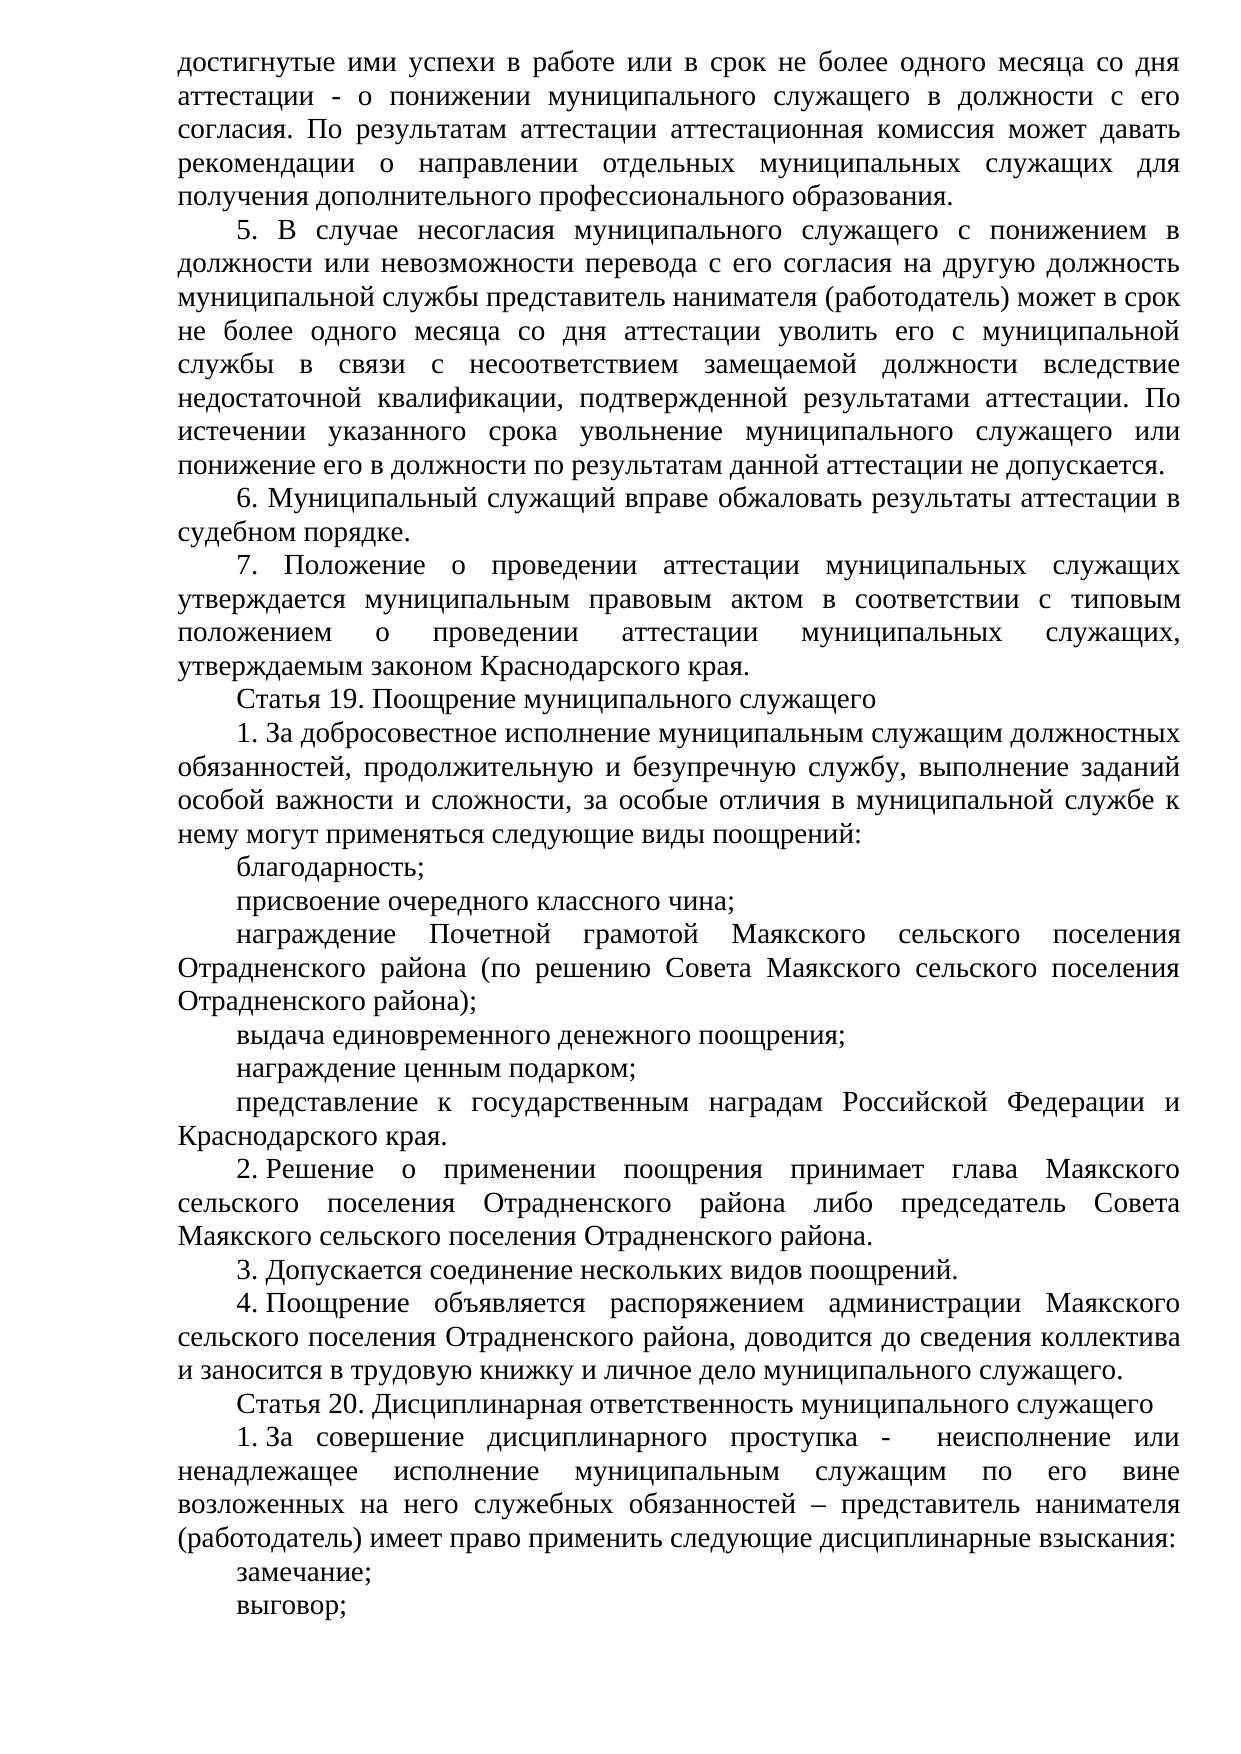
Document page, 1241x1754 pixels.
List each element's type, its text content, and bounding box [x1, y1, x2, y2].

text Статья 19. Поощрение муниципального служащего [177, 682, 1181, 715]
text 3. Допускается соединение нескольких видов поощрений. [177, 1252, 1181, 1285]
text благодарность; [177, 849, 1181, 883]
text замечание; [177, 1554, 1181, 1587]
text 6. Муниципальный служащий вправе обжаловать результаты аттестации в судебном порядке. [177, 480, 1181, 547]
text 2. Решение о применении поощрения принимает глава Маякского сельского поселения Отрадненского района либо председатель Совета Маякского сельского поселения Отрадненского района. [177, 1151, 1181, 1252]
text выговор; [177, 1587, 1181, 1621]
text 5. В случае несогласия муниципального служащего с понижением в должности или невозможности перевода с его согласия на другую должность муниципальной службы представитель нанимателя (работодатель) может в срок не более одного месяца со дня аттестации уволить его с муниципальной службы в связи с несоответствием замещаемой должности вследствие недостаточной квалификации, подтвержденной результатами аттестации. По истечении указанного срока увольнение муниципального служащего или понижение его в должности по результатам данной аттестации не допускается. [177, 212, 1181, 480]
text выдача единовременного денежного поощрения; [177, 1017, 1181, 1051]
text 7. Положение о проведении аттестации муниципальных служащих утверждается муниципальным правовым актом в соответствии с типовым положением о проведении аттестации муниципальных служащих, утверждаемым законом Краснодарского края. [177, 547, 1181, 682]
text награждение Почетной грамотой Маякского сельского поселения Отрадненского района (по решению Совета Маякского сельского поселения Отрадненского района); [177, 916, 1181, 1017]
text 1. За совершение дисциплинарного проступка - неисполнение или ненадлежащее исполнение муниципальным служащим по его вине возложенных на него служебных обязанностей – представитель нанимателя (работодатель) имеет право применить следующие дисциплинарные взыскания: [177, 1419, 1181, 1554]
text 1. За добросовестное исполнение муниципальным служащим должностных обязанностей, продолжительную и безупречную службу, выполнение заданий особой важности и сложности, за особые отличия в муниципальной службе к нему могут применяться следующие виды поощрений: [177, 715, 1181, 849]
text присвоение очередного классного чина; [177, 883, 1181, 916]
text представление к государственным наградам Российской Федерации и Краснодарского края. [177, 1084, 1181, 1151]
text 4. Поощрение объявляется распоряжением администрации Маякского сельского поселения Отрадненского района, доводится до сведения коллектива и заносится в трудовую книжку и личное дело муниципального служащего. [177, 1285, 1181, 1386]
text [177, 44, 1181, 212]
text Статья 20. Дисциплинарная ответственность муниципального служащего [177, 1386, 1181, 1419]
text награждение ценным подарком; [177, 1051, 1181, 1084]
